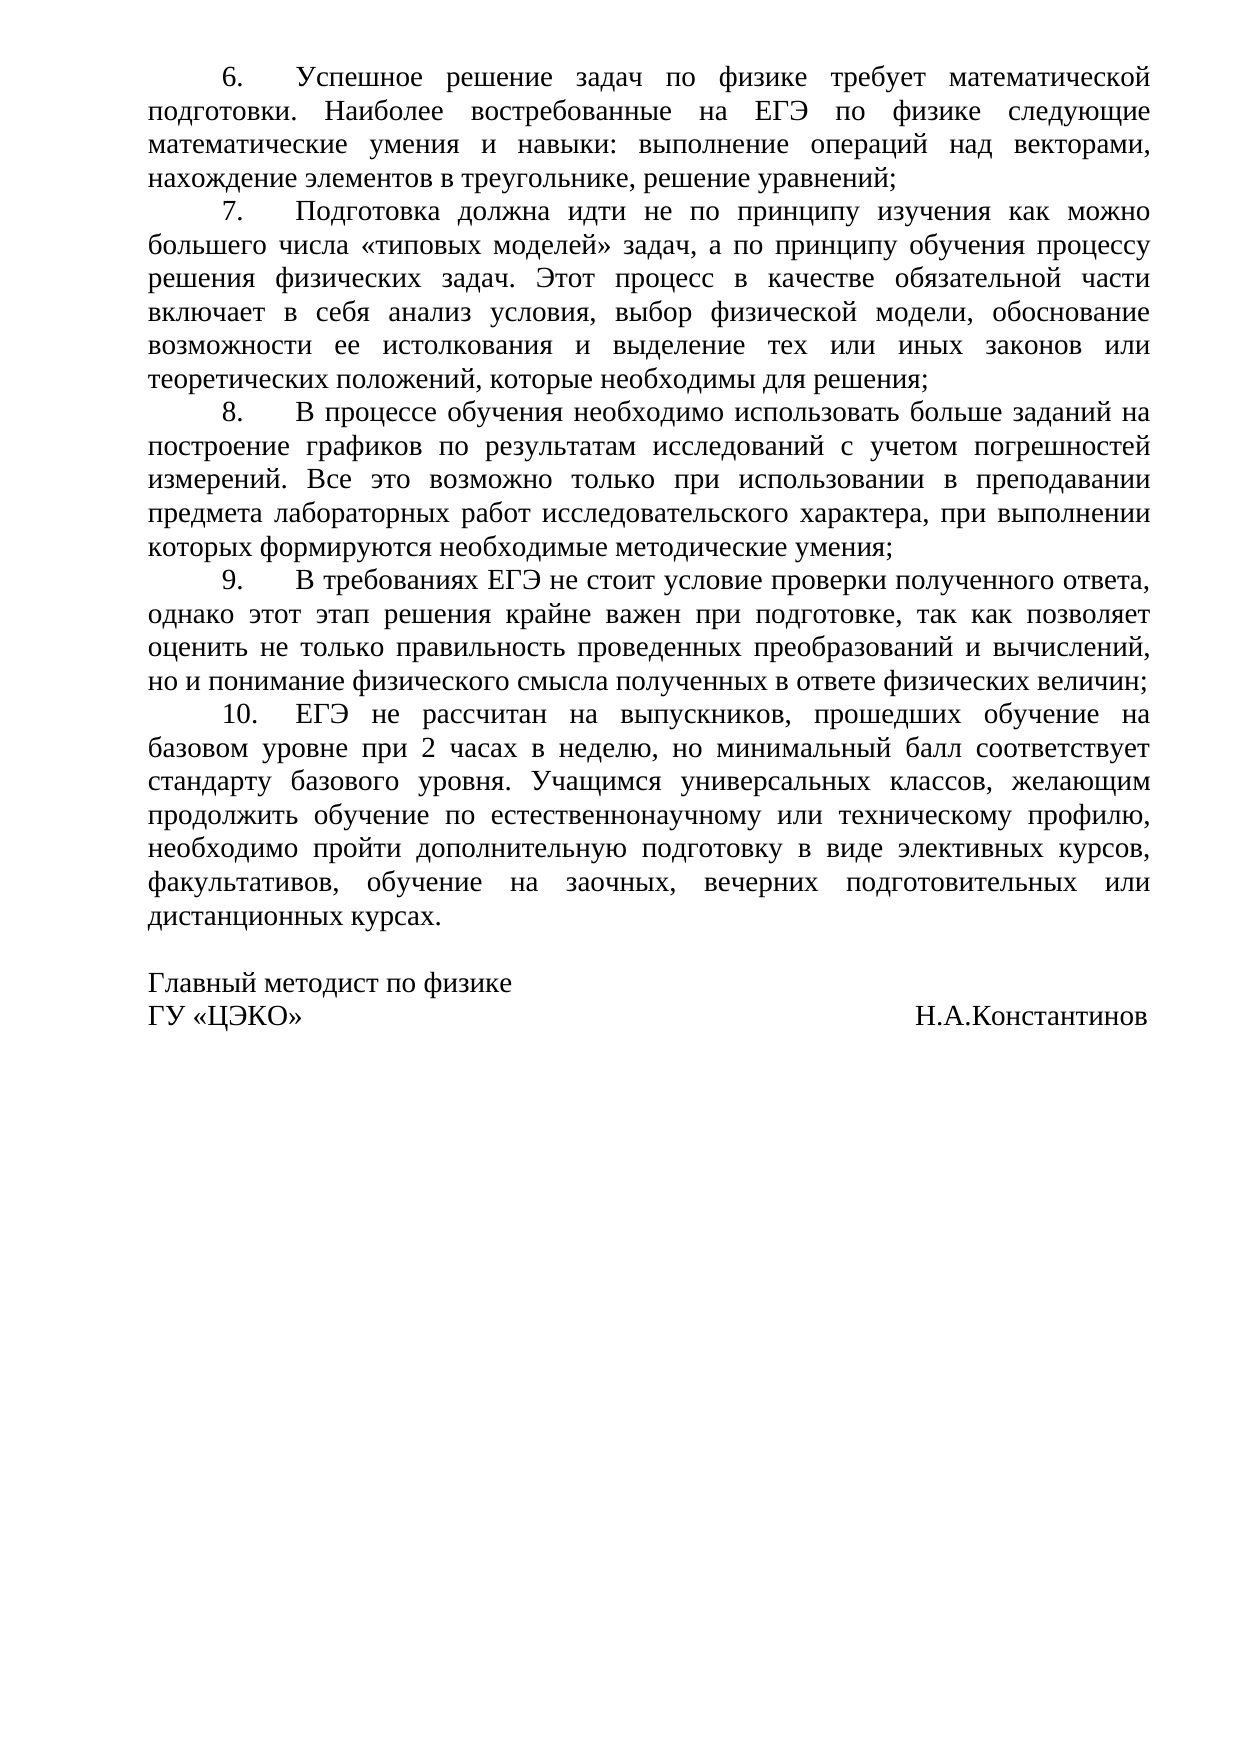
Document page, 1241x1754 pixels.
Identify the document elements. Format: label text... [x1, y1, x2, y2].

list ЕГЭ не рассчитан на выпускников, прошедших обучение на базовом уровне при 2 часах в неделю, но минимальный балл соответствует стандарту базового уровня. Учащимся универсальных классов, желающим продолжить обучение по естественнонаучному или техническому профилю, необходимо пройти дополнительную подготовку в виде элективных курсов, факультативов, обучение на заочных, вечерних подготовительных или дистанционных курсах. [148, 696, 1152, 931]
list В процессе обучения необходимо использовать больше заданий на построение графиков по результатам исследований с учетом погрешностей измерений. Все это возможно только при использовании в преподавании предмета лабораторных работ исследовательского характера, при выполнении которых формируются необходимые методические умения; [148, 394, 1152, 562]
text Главный методист по физике [148, 965, 1152, 998]
list Успешное решение задач по физике требует математической подготовки. Наиболее востребованные на ЕГЭ по физике следующие математические умения и навыки: выполнение операций над векторами, нахождение элементов в треугольнике, решение уравнений; [148, 59, 1152, 193]
list Подготовка должна идти не по принципу изучения как можно большего числа «типовых моделей» задач, а по принципу обучения процессу решения физических задач. Этот процесс в качестве обязательной части включает в себя анализ условия, выбор физической модели, обоснование возможности ее истолкования и выделение тех или иных законов или теоретических положений, которые необходимы для решения; [148, 193, 1152, 394]
text ГУ «ЦЭКО» Н.А.Константинов [148, 998, 1152, 1032]
list В требованиях ЕГЭ не стоит условие проверки полученного ответа, однако этот этап решения крайне важен при подготовке, так как позволяет оценить не только правильность проведенных преобразований и вычислений, но и понимание физического смысла полученных в ответе физических величин; [148, 562, 1152, 696]
